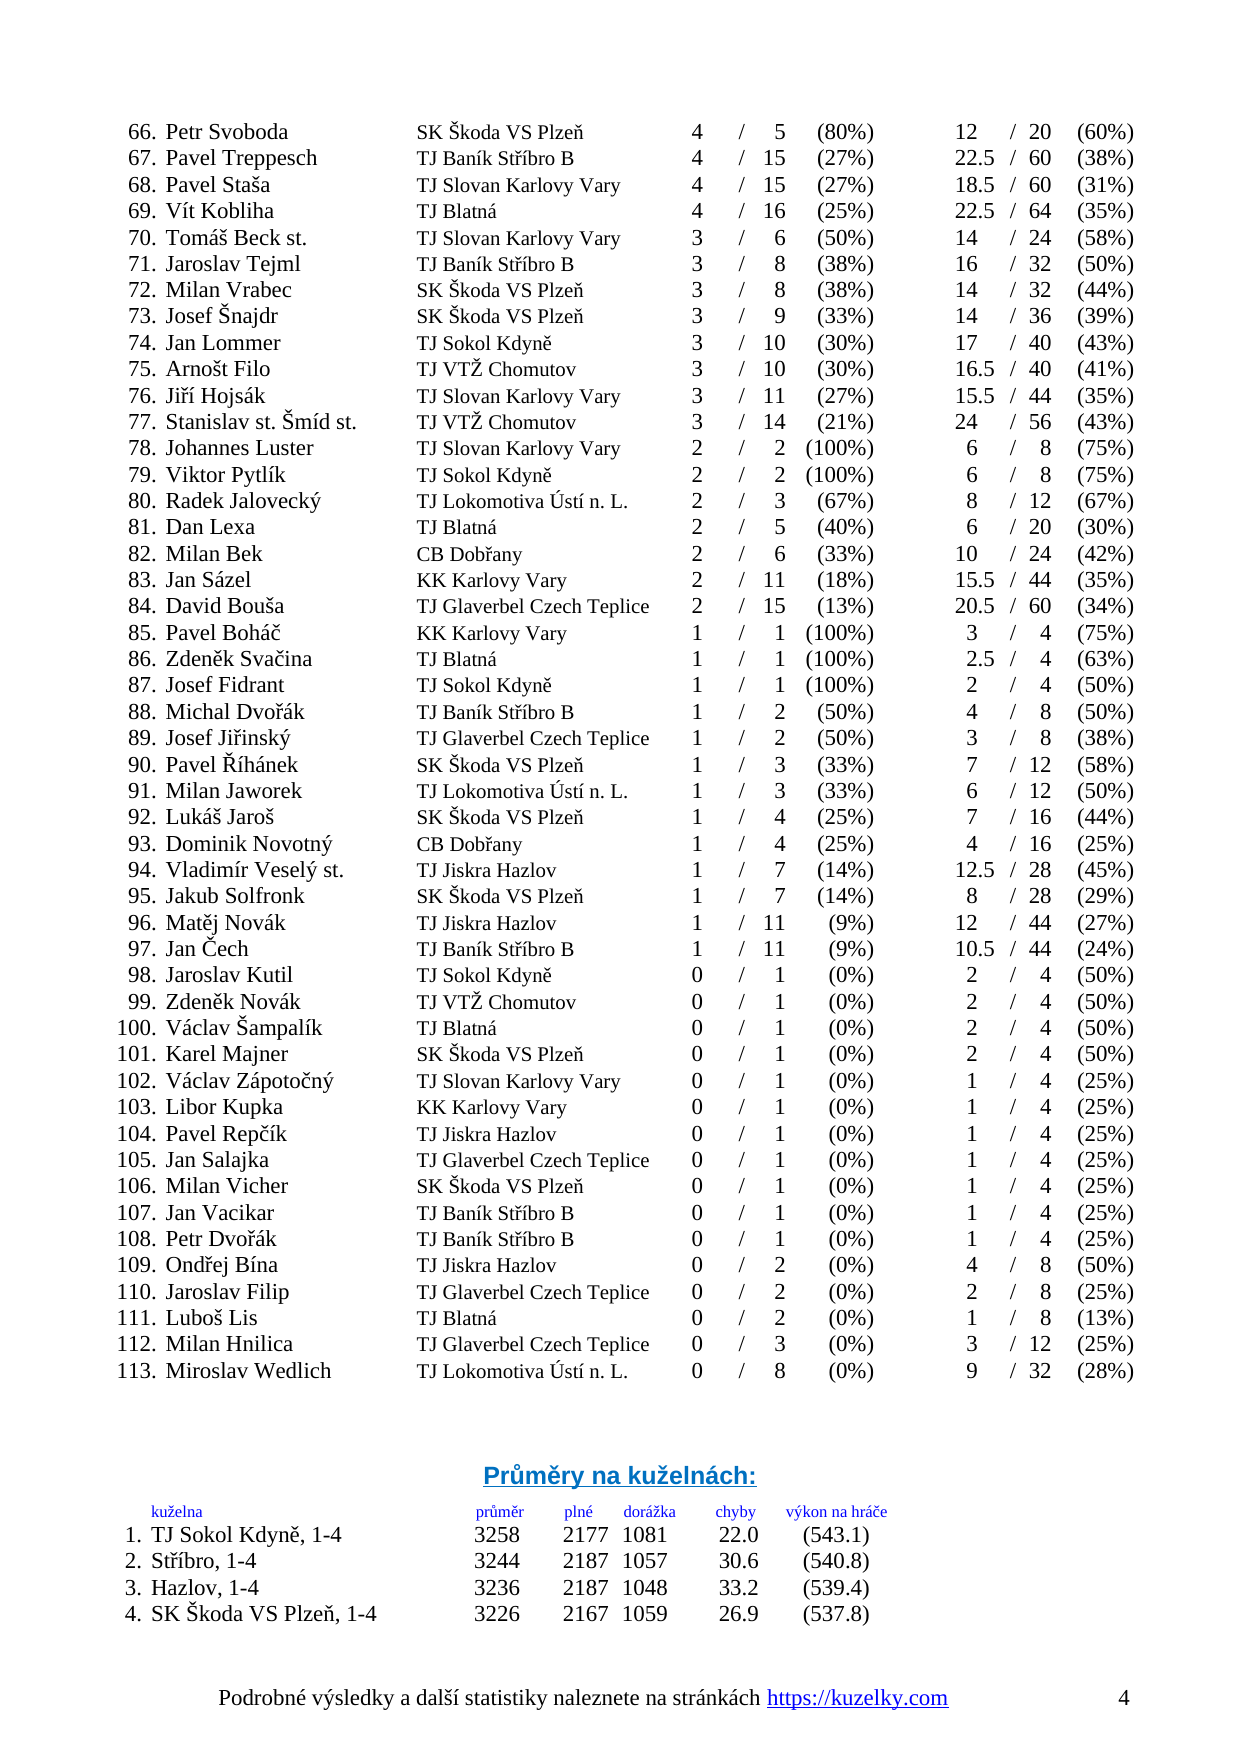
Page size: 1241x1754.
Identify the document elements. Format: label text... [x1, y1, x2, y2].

text 4. SK Škoda VS Plzeň, 1-4 3226 2167 1059 26.9 (537.8) [106, 1600, 1134, 1627]
text 109. Ondřej Bína TJ Jiskra Hazlov 0 / 2 (0%) 4 / 8 (50%) [106, 1251, 1134, 1278]
text 96. Matěj Novák TJ Jiskra Hazlov 1 / 11 (9%) 12 / 44 (27%) [106, 909, 1134, 935]
text 108. Petr Dvořák TJ Baník Stříbro B 0 / 1 (0%) 1 / 4 (25%) [106, 1225, 1134, 1251]
text 86. Zdeněk Svačina TJ Blatná 1 / 1 (100%) 2.5 / 4 (63%) [106, 645, 1134, 672]
text 68. Pavel Staša TJ Slovan Karlovy Vary 4 / 15 (27%) 18.5 / 60 (31%) [106, 171, 1134, 197]
text 102. Václav Zápotočný TJ Slovan Karlovy Vary 0 / 1 (0%) 1 / 4 (25%) [106, 1067, 1134, 1093]
text 106. Milan Vicher SK Škoda VS Plzeň 0 / 1 (0%) 1 / 4 (25%) [106, 1172, 1134, 1199]
text 72. Milan Vrabec SK Škoda VS Plzeň 3 / 8 (38%) 14 / 32 (44%) [106, 276, 1134, 303]
text 99. Zdeněk Novák TJ VTŽ Chomutov 0 / 1 (0%) 2 / 4 (50%) [106, 988, 1134, 1014]
text 112. Milan Hnilica TJ Glaverbel Czech Teplice 0 / 3 (0%) 3 / 12 (25%) [106, 1330, 1134, 1357]
text 87. Josef Fidrant TJ Sokol Kdyně 1 / 1 (100%) 2 / 4 (50%) [106, 672, 1134, 698]
text 98. Jaroslav Kutil TJ Sokol Kdyně 0 / 1 (0%) 2 / 4 (50%) [106, 961, 1134, 988]
text 78. Johannes Luster TJ Slovan Karlovy Vary 2 / 2 (100%) 6 / 8 (75%) [106, 434, 1134, 461]
text 105. Jan Salajka TJ Glaverbel Czech Teplice 0 / 1 (0%) 1 / 4 (25%) [106, 1146, 1134, 1172]
text 84. David Bouša TJ Glaverbel Czech Teplice 2 / 15 (13%) 20.5 / 60 (34%) [106, 592, 1134, 619]
text 92. Lukáš Jaroš SK Škoda VS Plzeň 1 / 4 (25%) 7 / 16 (44%) [106, 803, 1134, 830]
text 85. Pavel Boháč KK Karlovy Vary 1 / 1 (100%) 3 / 4 (75%) [106, 619, 1134, 645]
text 83. Jan Sázel KK Karlovy Vary 2 / 11 (18%) 15.5 / 44 (35%) [106, 566, 1134, 592]
text 93. Dominik Novotný CB Dobřany 1 / 4 (25%) 4 / 16 (25%) [106, 830, 1134, 856]
text 97. Jan Čech TJ Baník Stříbro B 1 / 11 (9%) 10.5 / 44 (24%) [106, 935, 1134, 961]
text 113. Miroslav Wedlich TJ Lokomotiva Ústí n. L. 0 / 8 (0%) 9 / 32 (28%) [106, 1357, 1134, 1383]
text 88. Michal Dvořák TJ Baník Stříbro B 1 / 2 (50%) 4 / 8 (50%) [106, 698, 1134, 724]
text 67. Pavel Treppesch TJ Baník Stříbro B 4 / 15 (27%) 22.5 / 60 (38%) [106, 144, 1134, 171]
text 79. Viktor Pytlík TJ Sokol Kdyně 2 / 2 (100%) 6 / 8 (75%) [106, 461, 1134, 487]
text 80. Radek Jalovecký TJ Lokomotiva Ústí n. L. 2 / 3 (67%) 8 / 12 (67%) [106, 487, 1134, 513]
text 74. Jan Lommer TJ Sokol Kdyně 3 / 10 (30%) 17 / 40 (43%) [106, 329, 1134, 355]
text 101. Karel Majner SK Škoda VS Plzeň 0 / 1 (0%) 2 / 4 (50%) [106, 1041, 1134, 1067]
text 69. Vít Kobliha TJ Blatná 4 / 16 (25%) 22.5 / 64 (35%) [106, 197, 1134, 223]
text 1. TJ Sokol Kdyně, 1-4 3258 2177 1081 22.0 (543.1) [106, 1521, 1134, 1548]
text 81. Dan Lexa TJ Blatná 2 / 5 (40%) 6 / 20 (30%) [106, 513, 1134, 540]
text 89. Josef Jiřinský TJ Glaverbel Czech Teplice 1 / 2 (50%) 3 / 8 (38%) [106, 724, 1134, 751]
text 82. Milan Bek CB Dobřany 2 / 6 (33%) 10 / 24 (42%) [106, 540, 1134, 566]
text 103. Libor Kupka KK Karlovy Vary 0 / 1 (0%) 1 / 4 (25%) [106, 1093, 1134, 1119]
text 90. Pavel Říhánek SK Škoda VS Plzeň 1 / 3 (33%) 7 / 12 (58%) [106, 751, 1134, 777]
text 77. Stanislav st. Šmíd st. TJ VTŽ Chomutov 3 / 14 (21%) 24 / 56 (43%) [106, 408, 1134, 434]
text 95. Jakub Solfronk SK Škoda VS Plzeň 1 / 7 (14%) 8 / 28 (29%) [106, 882, 1134, 909]
text kuželna průměr plné dorážka chyby výkon na hráče [106, 1502, 1134, 1521]
text 104. Pavel Repčík TJ Jiskra Hazlov 0 / 1 (0%) 1 / 4 (25%) [106, 1119, 1134, 1146]
text 110. Jaroslav Filip TJ Glaverbel Czech Teplice 0 / 2 (0%) 2 / 8 (25%) [106, 1278, 1134, 1304]
text 73. Josef Šnajdr SK Škoda VS Plzeň 3 / 9 (33%) 14 / 36 (39%) [106, 303, 1134, 329]
text 2. Stříbro, 1-4 3244 2187 1057 30.6 (540.8) [106, 1548, 1134, 1574]
text 91. Milan Jaworek TJ Lokomotiva Ústí n. L. 1 / 3 (33%) 6 / 12 (50%) [106, 777, 1134, 803]
text 100. Václav Šampalík TJ Blatná 0 / 1 (0%) 2 / 4 (50%) [106, 1014, 1134, 1041]
text 66. Petr Svoboda SK Škoda VS Plzeň 4 / 5 (80%) 12 / 20 (60%) [106, 118, 1134, 144]
text 76. Jiří Hojsák TJ Slovan Karlovy Vary 3 / 11 (27%) 15.5 / 44 (35%) [106, 382, 1134, 408]
text 70. Tomáš Beck st. TJ Slovan Karlovy Vary 3 / 6 (50%) 14 / 24 (58%) [106, 223, 1134, 250]
text 94. Vladimír Veselý st. TJ Jiskra Hazlov 1 / 7 (14%) 12.5 / 28 (45%) [106, 856, 1134, 882]
text 111. Luboš Lis TJ Blatná 0 / 2 (0%) 1 / 8 (13%) [106, 1304, 1134, 1330]
text 107. Jan Vacikar TJ Baník Stříbro B 0 / 1 (0%) 1 / 4 (25%) [106, 1199, 1134, 1225]
text 3. Hazlov, 1-4 3236 2187 1048 33.2 (539.4) [106, 1574, 1134, 1600]
text 71. Jaroslav Tejml TJ Baník Stříbro B 3 / 8 (38%) 16 / 32 (50%) [106, 250, 1134, 276]
text Průměry na kuželnách: [94, 1461, 1145, 1489]
text 75. Arnošt Filo TJ VTŽ Chomutov 3 / 10 (30%) 16.5 / 40 (41%) [106, 355, 1134, 382]
